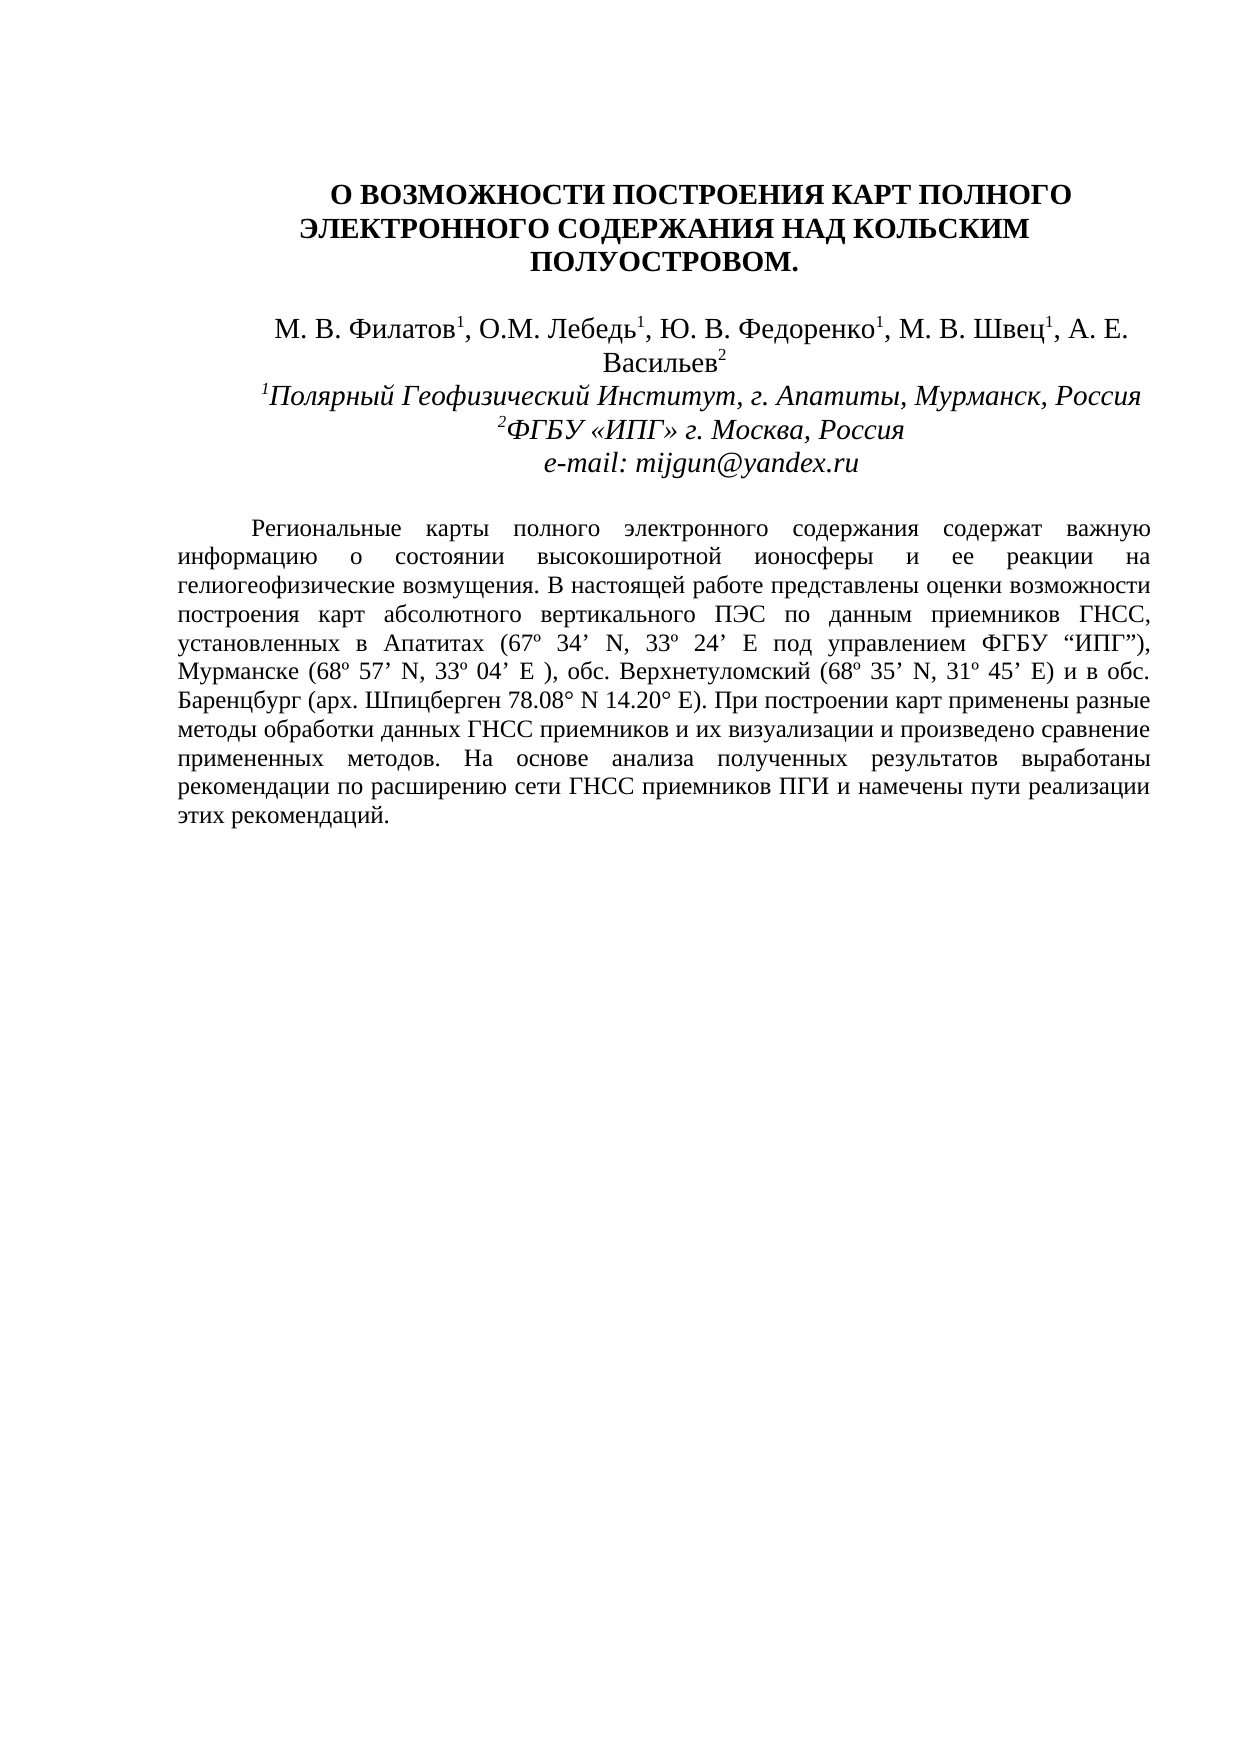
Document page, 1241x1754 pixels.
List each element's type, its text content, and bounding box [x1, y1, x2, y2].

text 1Полярный Геофизический Институт, г. Апатиты, Мурманск, Россия [177, 378, 1152, 412]
text e-mail: mijgun@yandex.ru [177, 446, 1152, 479]
text М. В. Филатов1, О.М. Лебедь1, Ю. В. Федоренко1, М. В. Швец1, А. Е. Васильев2 [177, 311, 1152, 378]
text 2ФГБУ «ИПГ» г. Москва, Россия [177, 412, 1152, 446]
text О ВОЗМОЖНОСТИ ПОСТРОЕНИЯ КАРТ ПОЛНОГО ЭЛЕКТРОННОГО СОДЕРЖАНИЯ НАД КОЛЬСКИМ ПОЛУОСТРОВОМ. [177, 177, 1152, 278]
text Региональные карты полного электронного содержания содержат важную информацию о состоянии высокоширотной ионосферы и ее реакции на гелиогеофизические возмущения. В настоящей работе представлены оценки возможности построения карт абсолютного вертикального ПЭС по данным приемников ГНСС, установленных в Апатитах (67º 34’ N, 33º 24’ E под управлением ФГБУ “ИПГ”), Мурманске (68º 57’ N, 33º 04’ E ), обс. Верхнетуломский (68º 35’ N, 31º 45’ E) и в обс. Баренцбург (арх. Шпицберген 78.08° N 14.20° E). При построении карт применены разные методы обработки данных ГНСС приемников и их визуализации и произведено сравнение примененных методов. На основе анализа полученных результатов выработаны рекомендации по расширению сети ГНСС приемников ПГИ и намечены пути реализации этих рекомендаций. [177, 513, 1152, 829]
